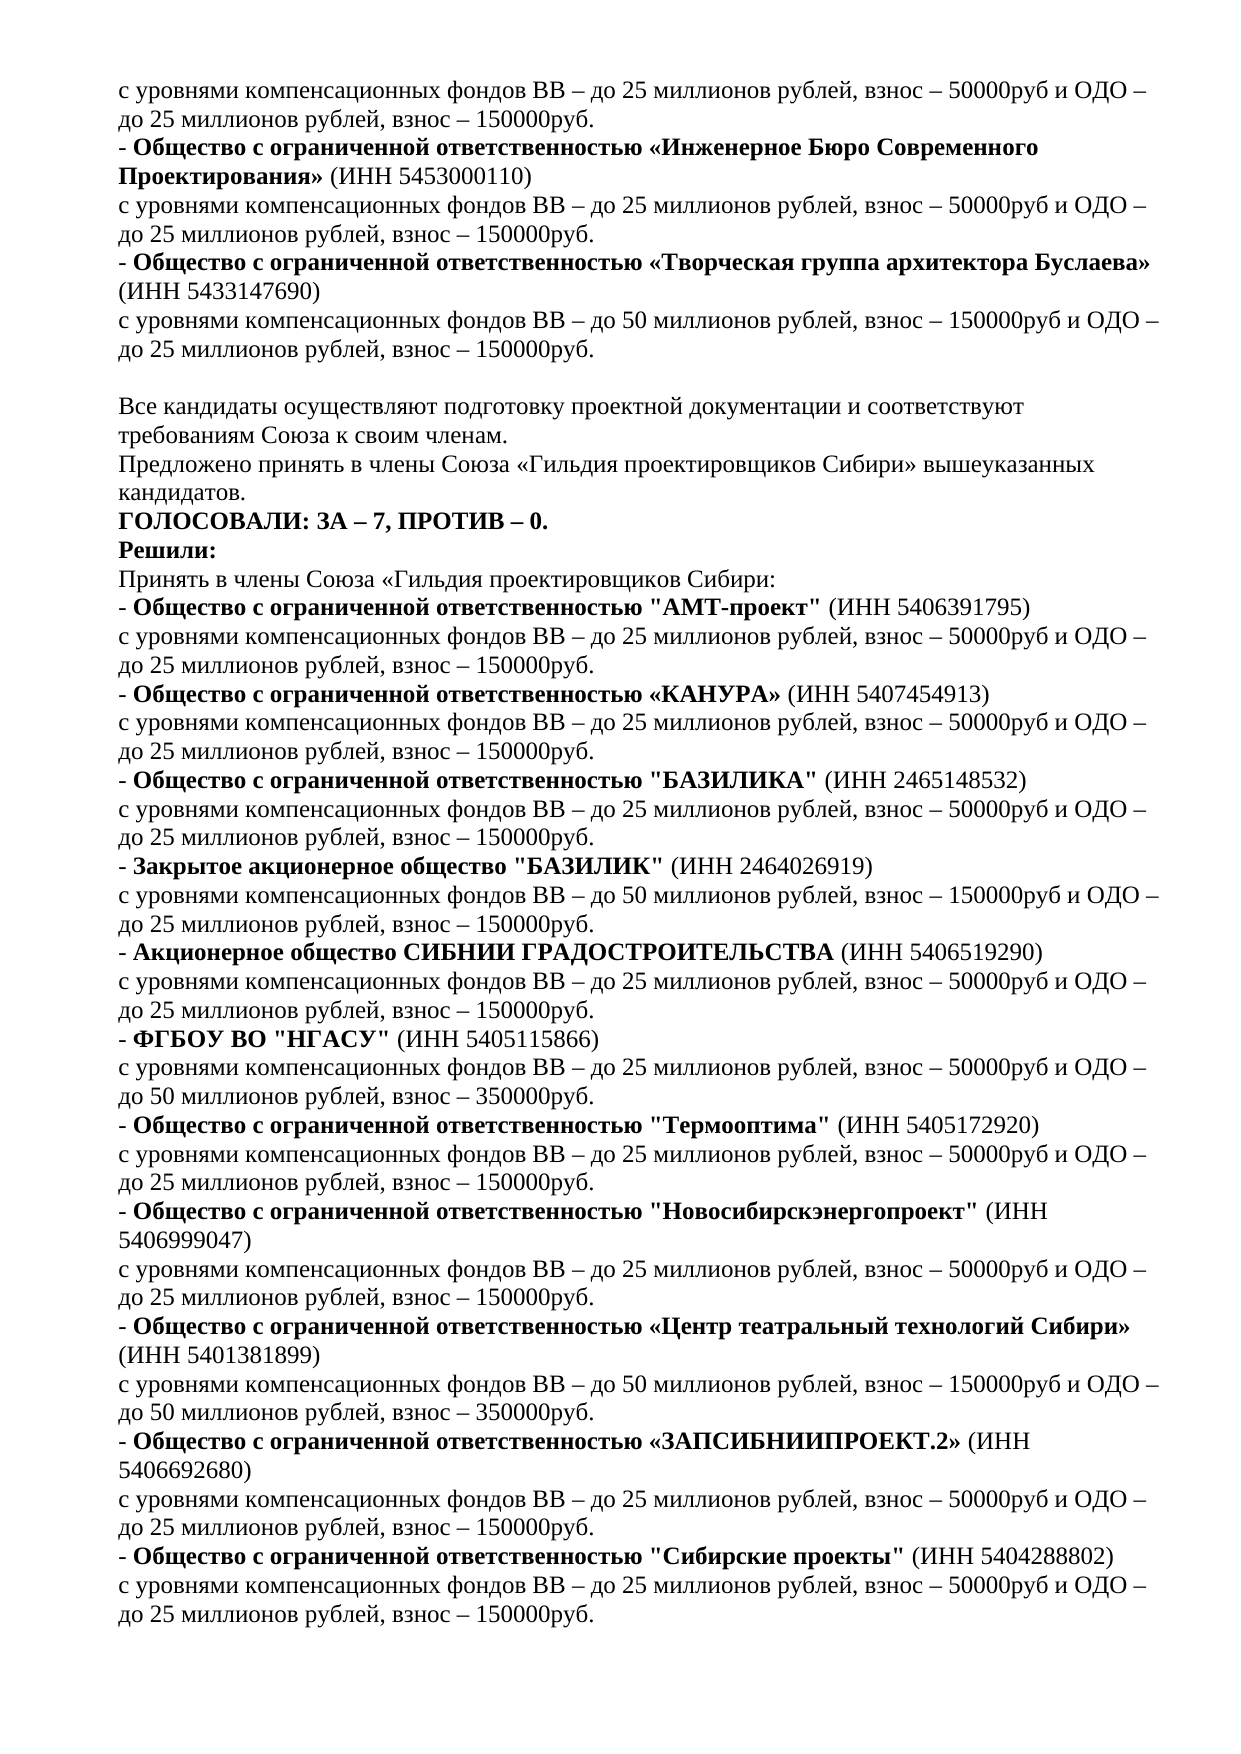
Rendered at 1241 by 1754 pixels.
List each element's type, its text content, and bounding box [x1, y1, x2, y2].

text - Общество с ограниченной ответственностью "Термооптима" (ИНН 5405172920) с уровнями компенсационных фондов ВВ – до 25 миллионов рублей, взнос – 50000руб и ОДО – до 25 миллионов рублей, взнос – 150000руб. [118, 1110, 1165, 1196]
text Все кандидаты осуществляют подготовку проектной документации и соответствуют требованиям Союза к своим членам. [118, 391, 1165, 449]
text - Акционерное общество СИБНИИ ГРАДОСТРОИТЕЛЬСТВА (ИНН 5406519290) с уровнями компенсационных фондов ВВ – до 25 миллионов рублей, взнос – 50000руб и ОДО – до 25 миллионов рублей, взнос – 150000руб. [118, 937, 1165, 1024]
text Решили: [118, 535, 1165, 564]
text - Общество с ограниченной ответственностью «КАНУРА» (ИНН 5407454913) [118, 679, 1165, 707]
text - Общество с ограниченной ответственностью "Новосибирскэнергопроект" (ИНН 5406999047) с уровнями компенсационных фондов ВВ – до 25 миллионов рублей, взнос – 50000руб и ОДО – до 25 миллионов рублей, взнос – 150000руб. [118, 1196, 1165, 1311]
text с уровнями компенсационных фондов ВВ – до 50 миллионов рублей, взнос – 150000руб и ОДО – до 25 миллионов рублей, взнос – 150000руб. [118, 305, 1165, 362]
text с уровнями компенсационных фондов ВВ – до 25 миллионов рублей, взнос – 50000руб и ОДО – до 25 миллионов рублей, взнос – 150000руб. [118, 707, 1165, 765]
text - Общество с ограниченной ответственностью «ЗАПСИБНИИПРОЕКТ.2» (ИНН 5406692680) с уровнями компенсационных фондов ВВ – до 25 миллионов рублей, взнос – 50000руб и ОДО – до 25 миллионов рублей, взнос – 150000руб. [118, 1426, 1165, 1541]
text - Общество с ограниченной ответственностью "АМТ-проект" (ИНН 5406391795) [118, 592, 1165, 621]
text - Закрытое акционерное общество "БАЗИЛИК" (ИНН 2464026919) с уровнями компенсационных фондов ВВ – до 50 миллионов рублей, взнос – 150000руб и ОДО – до 25 миллионов рублей, взнос – 150000руб. [118, 851, 1165, 937]
text с уровнями компенсационных фондов ВВ – до 25 миллионов рублей, взнос – 50000руб и ОДО – до 25 миллионов рублей, взнос – 150000руб. [118, 621, 1165, 679]
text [118, 190, 1165, 247]
text - Общество с ограниченной ответственностью "Сибирские проекты" (ИНН 5404288802) с уровнями компенсационных фондов ВВ – до 25 миллионов рублей, взнос – 50000руб и ОДО – до 25 миллионов рублей, взнос – 150000руб. [118, 1541, 1165, 1627]
text - Общество с ограниченной ответственностью "БАЗИЛИКА" (ИНН 2465148532) [118, 765, 1165, 794]
text ГОЛОСОВАЛИ: ЗА – 7, ПРОТИВ – 0. [118, 506, 1165, 535]
text - ФГБОУ ВО "НГАСУ" (ИНН 5405115866) с уровнями компенсационных фондов ВВ – до 25 миллионов рублей, взнос – 50000руб и ОДО – до 50 миллионов рублей, взнос – 350000руб. [118, 1024, 1165, 1110]
text - Общество с ограниченной ответственностью «Инженерное Бюро Современного Проектирования» (ИНН 5453000110) [118, 132, 1165, 190]
text с уровнями компенсационных фондов ВВ – до 25 миллионов рублей, взнос – 50000руб и ОДО – до 25 миллионов рублей, взнос – 150000руб. [118, 794, 1165, 851]
text - Общество с ограниченной ответственностью «Центр театральный технологий Сибири» (ИНН 5401381899) с уровнями компенсационных фондов ВВ – до 50 миллионов рублей, взнос – 150000руб и ОДО – до 50 миллионов рублей, взнос – 350000руб. [118, 1311, 1165, 1426]
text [118, 75, 1165, 132]
text Принять в члены Союза «Гильдия проектировщиков Сибири: [118, 564, 1165, 592]
text Предложено принять в члены Союза «Гильдия проектировщиков Сибири» вышеуказанных кандидатов. [118, 449, 1165, 506]
text - Общество с ограниченной ответственностью «Творческая группа архитектора Буслаева» (ИНН 5433147690) [118, 247, 1165, 305]
